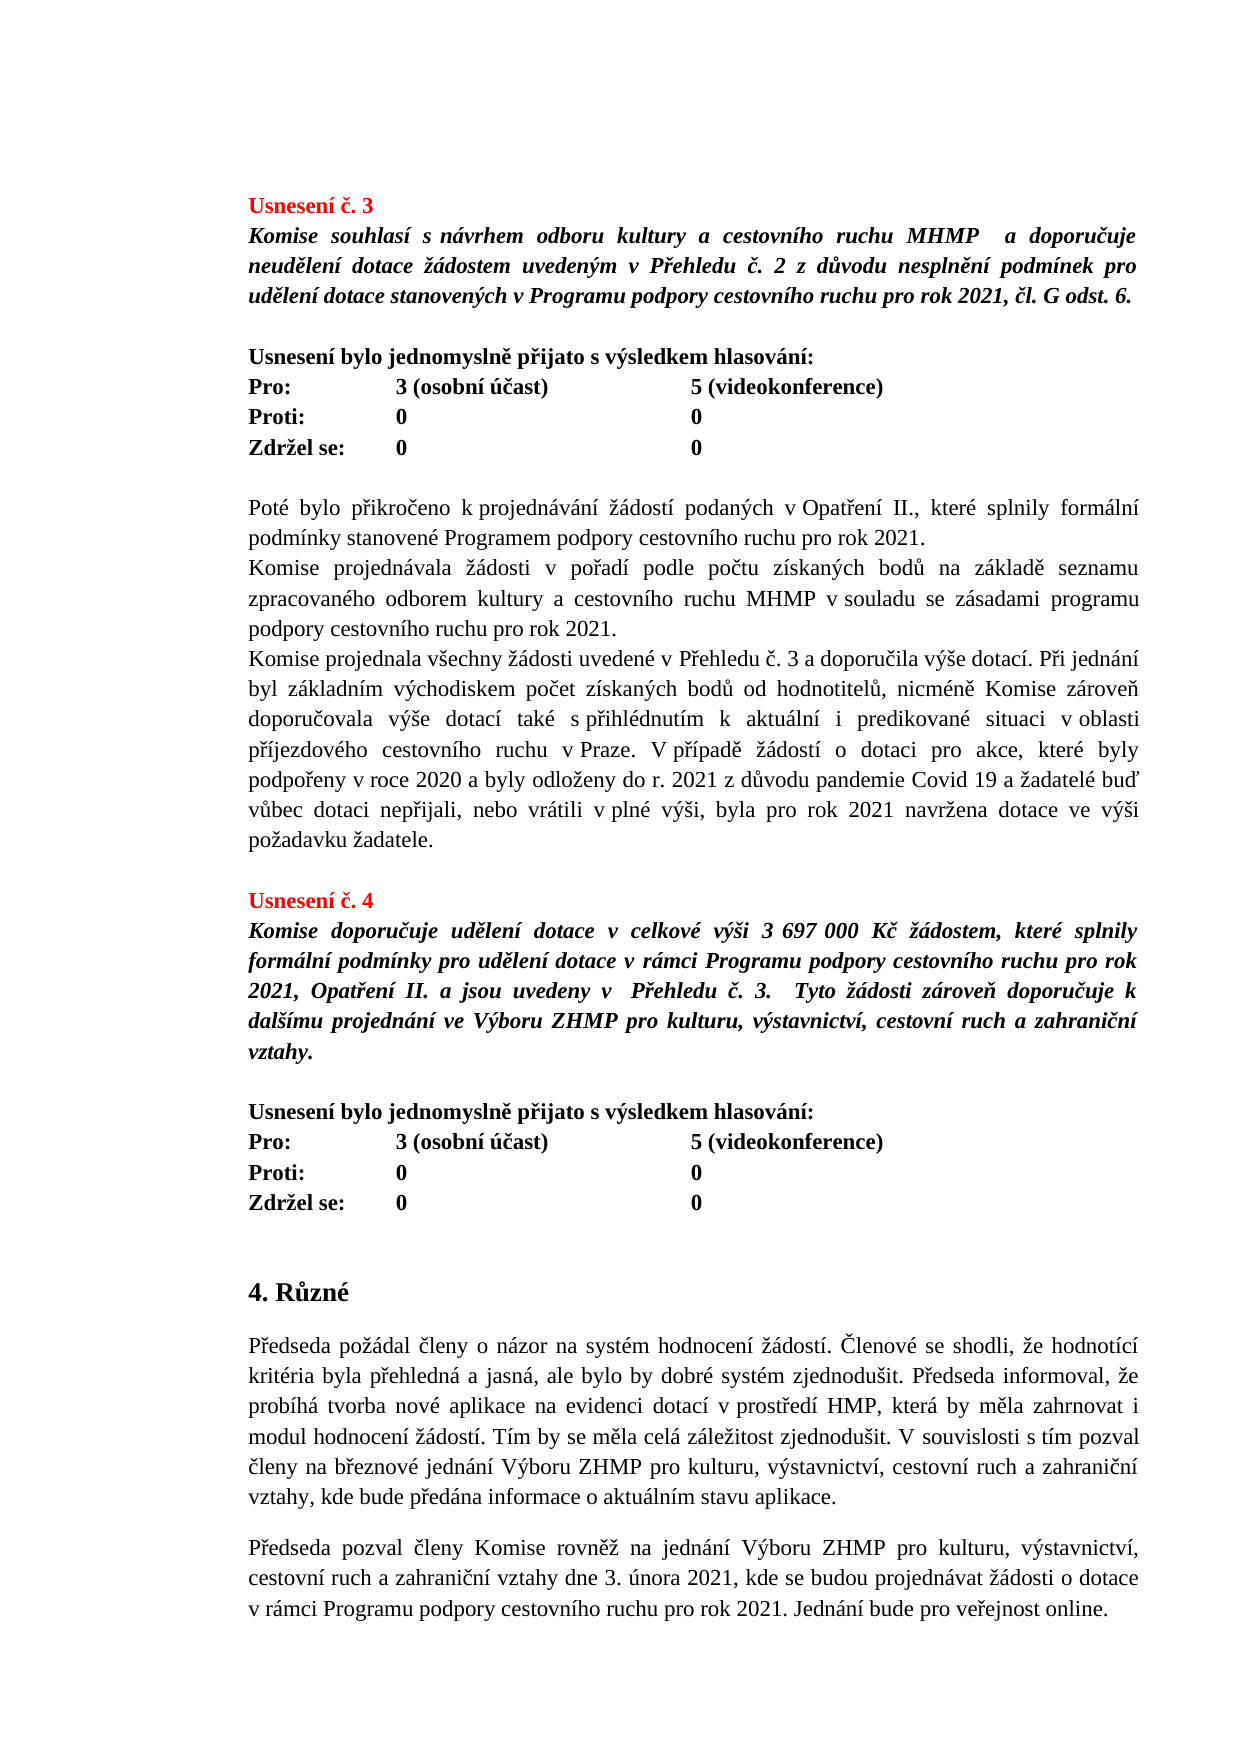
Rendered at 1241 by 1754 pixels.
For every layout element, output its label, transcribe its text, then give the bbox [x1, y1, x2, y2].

text Komise projednávala žádosti v pořadí podle počtu získaných bodů na základě seznamu zpracovaného odborem kultury a cestovního ruchu MHMP v souladu se zásadami programu podpory cestovního ruchu pro rok 2021. [248, 554, 1140, 641]
text Usnesení č. 3 [248, 192, 1140, 218]
text Předseda požádal členy o názor na systém hodnocení žádostí. Členové se shodli, že hodnotící kritéria byla přehledná a jasná, ale bylo by dobré systém zjednodušit. Předseda informoval, že probíhá tvorba nové aplikace na evidenci dotací v prostředí HMP, která by měla zahrnovat i modul hodnocení žádostí. Tím by se měla celá záležitost zjednodušit. V souvislosti s tím pozval členy na březnové jednání Výboru ZHMP pro kulturu, výstavnictví, cestovní ruch a zahraniční vztahy, kde bude předána informace o aktuálním stavu aplikace. [248, 1332, 1140, 1509]
text Usnesení bylo jednomyslně přijato s výsledkem hlasování: [248, 1098, 1140, 1124]
text 4. Různé [248, 1276, 1140, 1307]
text Pro: 3 (osobní účast) 5 (videokonference) [248, 373, 1140, 399]
text Komise souhlasí s návrhem odboru kultury a cestovního ruchu MHMP a doporučuje neudělení dotace žádostem uvedeným v Přehledu č. 2 z důvodu nesplnění podmínek pro udělení dotace stanovených v Programu podpory cestovního ruchu pro rok 2021, čl. G odst. 6. [248, 222, 1140, 309]
text Zdržel se: 0 0 [248, 434, 1140, 460]
text Usnesení bylo jednomyslně přijato s výsledkem hlasování: [248, 343, 1140, 369]
text Komise projednala všechny žádosti uvedené v Přehledu č. 3 a doporučila výše dotací. Při jednání byl základním východiskem počet získaných bodů od hodnotitelů, nicméně Komise zároveň doporučovala výše dotací také s přihlédnutím k aktuální i predikované situaci v oblasti příjezdového cestovního ruchu v Praze. V případě žádostí o dotaci pro akce, které byly podpořeny v roce 2020 a byly odloženy do r. 2021 z důvodu pandemie Covid 19 a žadatelé buď vůbec dotaci nepřijali, nebo vrátili v plné výši, byla pro rok 2021 navržena dotace ve výši požadavku žadatele. [248, 645, 1140, 853]
text Proti: 0 0 [248, 1159, 1140, 1185]
text Komise doporučuje udělení dotace v celkové výši 3 697 000 Kč žádostem, které splnily formální podmínky pro udělení dotace v rámci Programu podpory cestovního ruchu pro rok 2021, Opatření II. a jsou uvedeny v Přehledu č. 3. Tyto žádosti zároveň doporučuje k dalšímu projednání ve Výboru ZHMP pro kulturu, výstavnictví, cestovní ruch a zahraniční vztahy. [248, 917, 1140, 1064]
text Usnesení č. 4 [248, 887, 1140, 913]
text Poté bylo přikročeno k projednávání žádostí podaných v Opatření II., které splnily formální podmínky stanovené Programem podpory cestovního ruchu pro rok 2021. [248, 494, 1140, 551]
text Předseda pozval členy Komise rovněž na jednání Výboru ZHMP pro kulturu, výstavnictví, cestovní ruch a zahraniční vztahy dne 3. února 2021, kde se budou projednávat žádosti o dotace v rámci Programu podpory cestovního ruchu pro rok 2021. Jednání bude pro veřejnost online. [248, 1534, 1140, 1621]
text Pro: 3 (osobní účast) 5 (videokonference) [248, 1128, 1140, 1155]
text Zdržel se: 0 0 [248, 1189, 1140, 1215]
text Proti: 0 0 [248, 403, 1140, 430]
